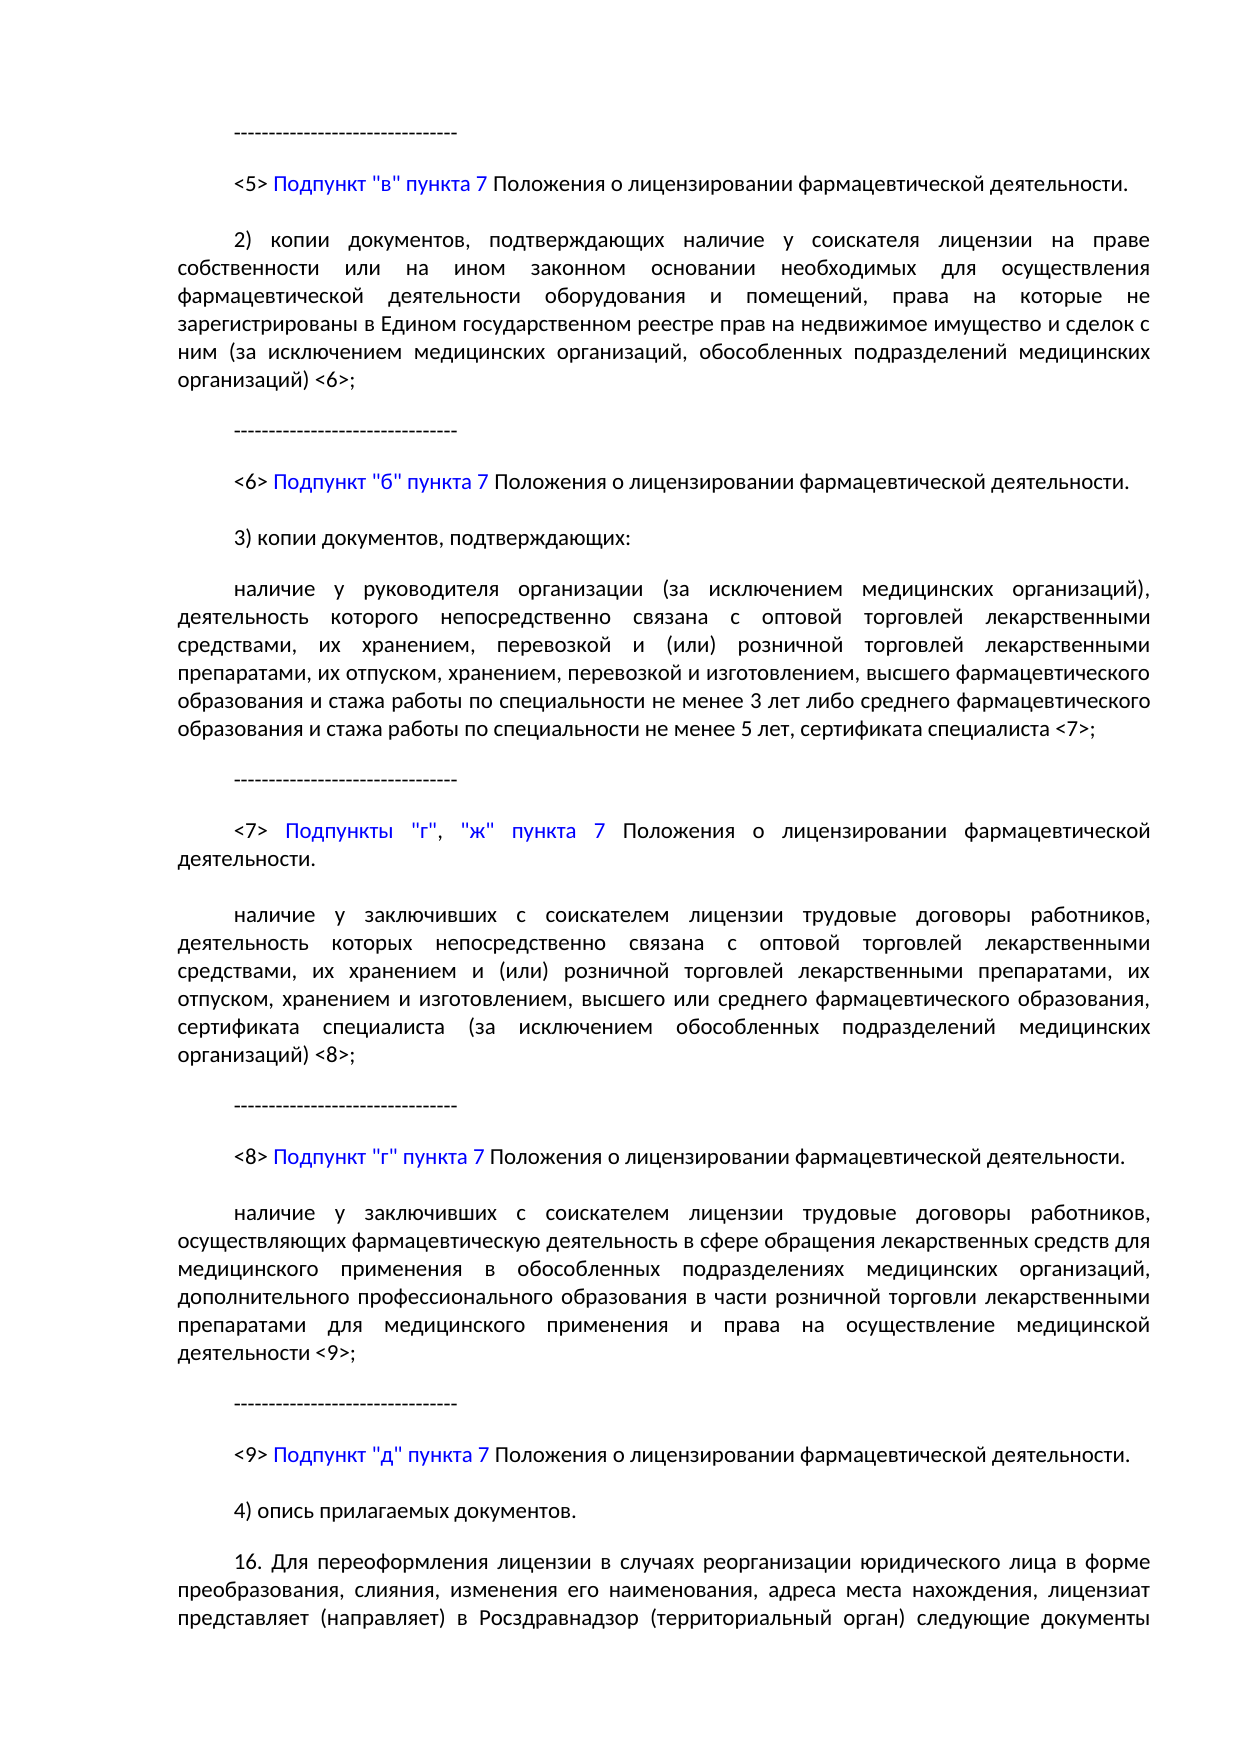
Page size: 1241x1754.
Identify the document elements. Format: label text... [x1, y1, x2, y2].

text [177, 1547, 1152, 1631]
text <7> Подпункты "г", "ж" пункта 7 Положения о лицензировании фармацевтической деятельности. [177, 816, 1152, 872]
text -------------------------------- [177, 1389, 1152, 1417]
text -------------------------------- [177, 1091, 1152, 1119]
text <8> Подпункт "г" пункта 7 Положения о лицензировании фармацевтической деятельности. [177, 1142, 1152, 1170]
text <5> Подпункт "в" пункта 7 Положения о лицензировании фармацевтической деятельности. [177, 169, 1152, 197]
text наличие у заключивших с соискателем лицензии трудовые договоры работников, деятельность которых непосредственно связана с оптовой торговлей лекарственными средствами, их хранением и (или) розничной торговлей лекарственными препаратами, их отпуском, хранением и изготовлением, высшего или среднего фармацевтического образования, сертификата специалиста (за исключением обособленных подразделений медицинских организаций) <8>; [177, 900, 1152, 1068]
text -------------------------------- [177, 416, 1152, 444]
text <6> Подпункт "б" пункта 7 Положения о лицензировании фармацевтической деятельности. [177, 467, 1152, 495]
text наличие у руководителя организации (за исключением медицинских организаций), деятельность которого непосредственно связана с оптовой торговлей лекарственными средствами, их хранением, перевозкой и (или) розничной торговлей лекарственными препаратами, их отпуском, хранением, перевозкой и изготовлением, высшего фармацевтического образования и стажа работы по специальности не менее 3 лет либо среднего фармацевтического образования и стажа работы по специальности не менее 5 лет, сертификата специалиста <7>; [177, 574, 1152, 742]
text 4) опись прилагаемых документов. [177, 1496, 1152, 1524]
text наличие у заключивших с соискателем лицензии трудовые договоры работников, осуществляющих фармацевтическую деятельность в сфере обращения лекарственных средств для медицинского применения в обособленных подразделениях медицинских организаций, дополнительного профессионального образования в части розничной торговли лекарственными препаратами для медицинского применения и права на осуществление медицинской деятельности <9>; [177, 1198, 1152, 1366]
text -------------------------------- [177, 765, 1152, 793]
text -------------------------------- [177, 118, 1152, 146]
text 3) копии документов, подтверждающих: [177, 523, 1152, 551]
text <9> Подпункт "д" пункта 7 Положения о лицензировании фармацевтической деятельности. [177, 1440, 1152, 1468]
text 2) копии документов, подтверждающих наличие у соискателя лицензии на праве собственности или на ином законном основании необходимых для осуществления фармацевтической деятельности оборудования и помещений, права на которые не зарегистрированы в Едином государственном реестре прав на недвижимое имущество и сделок с ним (за исключением медицинских организаций, обособленных подразделений медицинских организаций) <6>; [177, 225, 1152, 393]
